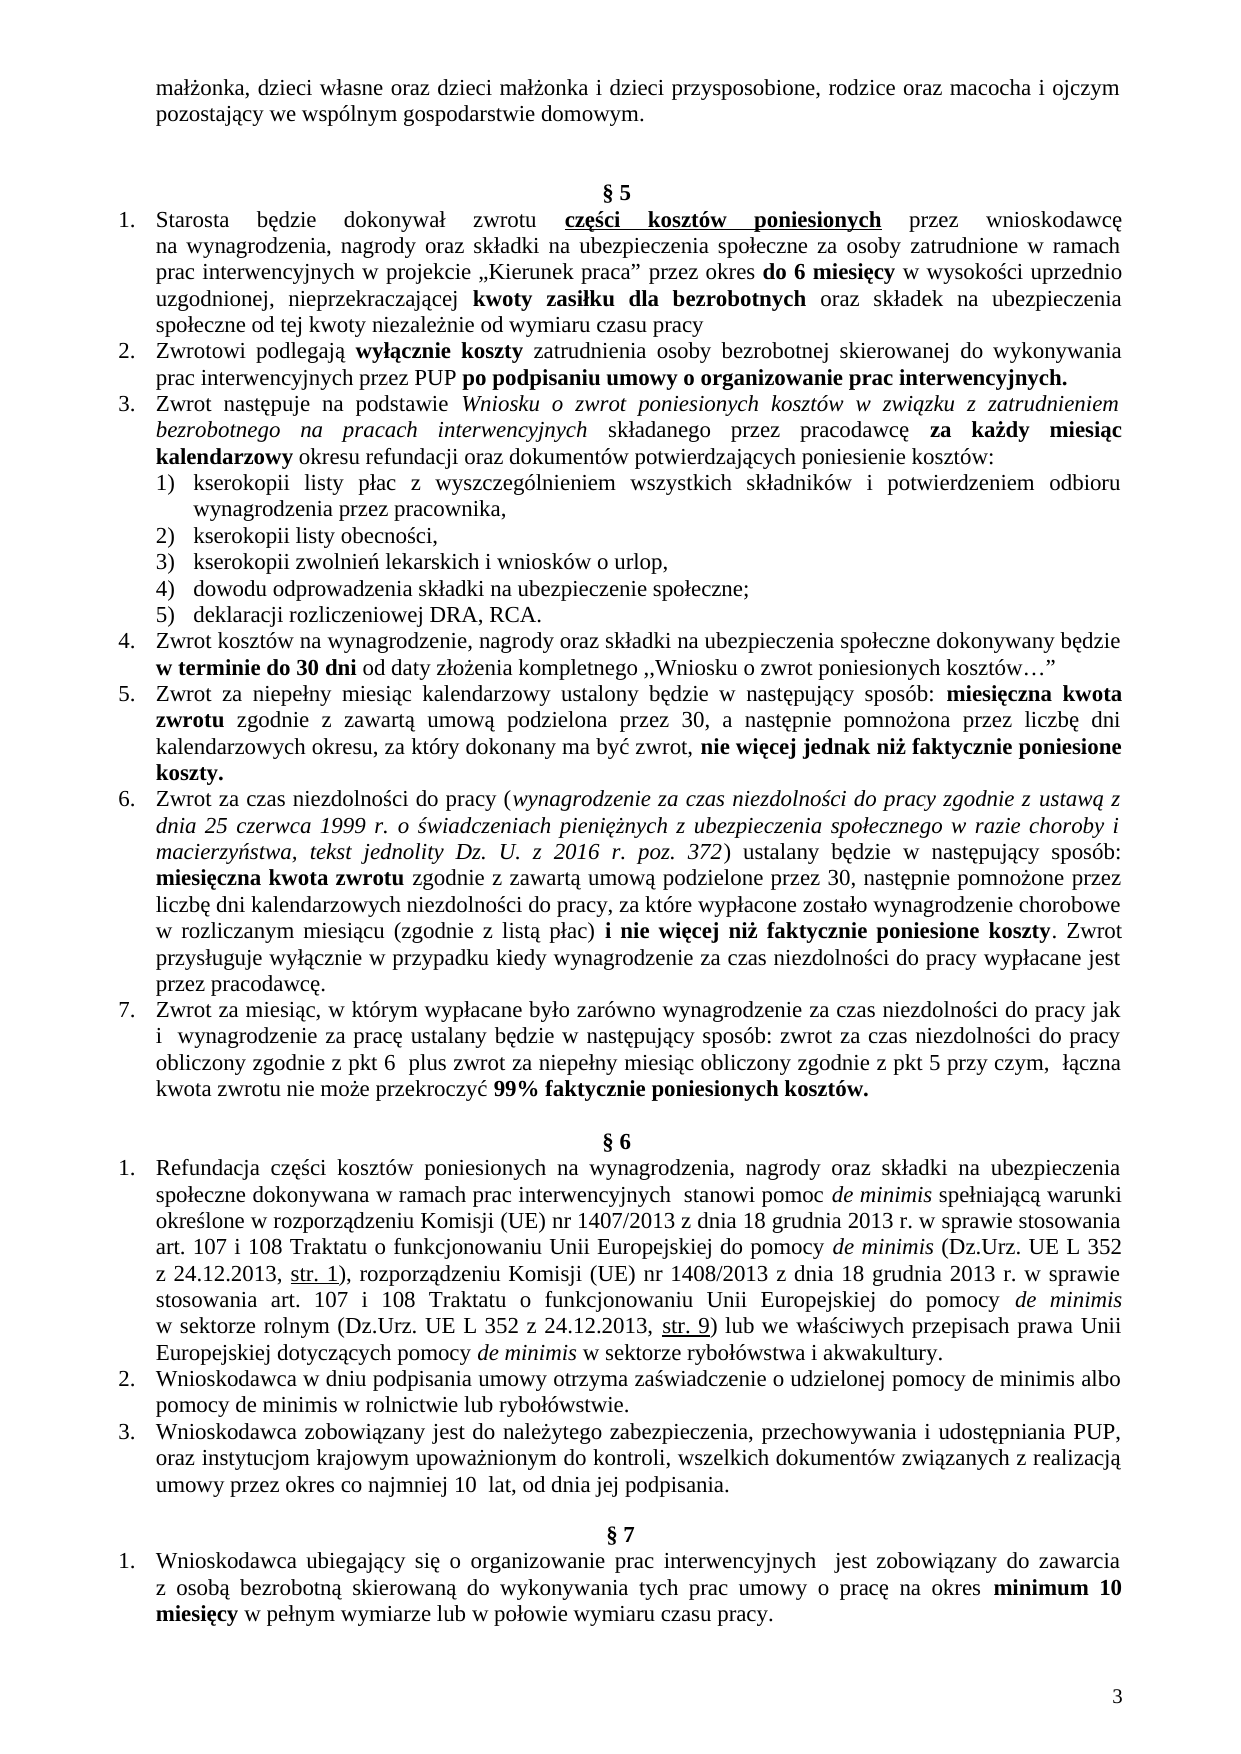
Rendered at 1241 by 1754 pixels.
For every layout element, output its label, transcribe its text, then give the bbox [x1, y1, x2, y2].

list § 6 [231, 1128, 1122, 1154]
list Wnioskodawca zobowiązany jest do należytego zabezpieczenia, przechowywania i udostępniania PUP, oraz instytucjom krajowym upoważnionym do kontroli, wszelkich dokumentów związanych z realizacją umowy przez okres co najmniej 10 lat, od dnia jej podpisania. [118, 1418, 1122, 1497]
list dowodu odprowadzenia składki na ubezpieczenie społeczne; [156, 574, 1122, 601]
list Zwrot kosztów na wynagrodzenie, nagrody oraz składki na ubezpieczenia społeczne dokonywany będzie w terminie do 30 dni od daty złożenia kompletnego ,,Wniosku o zwrot poniesionych kosztów…” [118, 627, 1122, 680]
list Wnioskodawca w dniu podpisania umowy otrzyma zaświadczenie o udzielonej pomocy de minimis albo pomocy de minimis w rolnictwie lub rybołówstwie. [118, 1365, 1122, 1418]
list Zwrot za miesiąc, w którym wypłacane było zarówno wynagrodzenie za czas niezdolności do pracy jak i wynagrodzenie za pracę ustalany będzie w następujący sposób: zwrot za czas niezdolności do pracy obliczony zgodnie z pkt 6 plus zwrot za niepełny miesiąc obliczony zgodnie z pkt 5 przy czym, łączna kwota zwrotu nie może przekroczyć 99% faktycznie poniesionych kosztów. [118, 996, 1122, 1102]
list kserokopii listy obecności, [156, 522, 1122, 548]
list Zwrot następuje na podstawie Wniosku o zwrot poniesionych kosztów w związku z zatrudnieniem bezrobotnego na pracach interwencyjnych składanego przez pracodawcę za każdy miesiąc kalendarzowy okresu refundacji oraz dokumentów potwierdzających poniesienie kosztów: [118, 390, 1122, 469]
list Zwrot za niepełny miesiąc kalendarzowy ustalony będzie w następujący sposób: miesięczna kwota zwrotu zgodnie z zawartą umową podzielona przez 30, a następnie pomnożona przez liczbę dni kalendarzowych okresu, za który dokonany ma być zwrot, nie więcej jednak niż faktycznie poniesione koszty. [118, 680, 1122, 785]
list Zwrot za czas niezdolności do pracy (wynagrodzenie za czas niezdolności do pracy zgodnie z ustawą z dnia 25 czerwca 1999 r. o świadczeniach pieniężnych z ubezpieczenia społecznego w razie choroby i macierzyństwa, tekst jednolity Dz. U. z 2016 r. poz. 372) ustalany będzie w następujący sposób: miesięczna kwota zwrotu zgodnie z zawartą umową podzielone przez 30, następnie pomnożone przez liczbę dni kalendarzowych niezdolności do pracy, za które wypłacone zostało wynagrodzenie chorobowe w rozliczanym miesiącu (zgodnie z listą płac) i nie więcej niż faktycznie poniesione koszty. Zwrot przysługuje wyłącznie w przypadku kiedy wynagrodzenie za czas niezdolności do pracy wypłacane jest przez pracodawcę. [118, 785, 1122, 996]
text § 7 [118, 1521, 1122, 1547]
list Wnioskodawca ubiegający się o organizowanie prac interwencyjnych jest zobowiązany do zawarcia z osobą bezrobotną skierowaną do wykonywania tych prac umowy o pracę na okres minimum 10 miesięcy w pełnym wymiarze lub w połowie wymiaru czasu pracy. [118, 1547, 1122, 1626]
list § 5 [231, 179, 1122, 206]
list Refundacja części kosztów poniesionych na wynagrodzenia, nagrody oraz składki na ubezpieczenia społeczne dokonywana w ramach prac interwencyjnych stanowi pomoc de minimis spełniającą warunki określone w rozporządzeniu Komisji (UE) nr 1407/2013 z dnia 18 grudnia 2013 r. w sprawie stosowania art. 107 i 108 Traktatu o funkcjonowaniu Unii Europejskiej do pomocy de minimis (Dz.Urz. UE L 352 z 24.12.2013, str. 1), rozporządzeniu Komisji (UE) nr 1408/2013 z dnia 18 grudnia 2013 r. w sprawie stosowania art. 107 i 108 Traktatu o funkcjonowaniu Unii Europejskiej do pomocy de minimis w sektorze rolnym (Dz.Urz. UE L 352 z 24.12.2013, str. 9) lub we właściwych przepisach prawa Unii Europejskiej dotyczących pomocy de minimis w sektorze rybołówstwa i akwakultury. [118, 1154, 1122, 1365]
list kserokopii zwolnień lekarskich i wniosków o urlop, [156, 548, 1122, 574]
list deklaracji rozliczeniowej DRA, RCA. [156, 601, 1122, 627]
list kserokopii listy płac z wyszczególnieniem wszystkich składników i potwierdzeniem odbioru wynagrodzenia przez pracownika, [156, 469, 1122, 522]
list Zwrotowi podlegają wyłącznie koszty zatrudnienia osoby bezrobotnej skierowanej do wykonywania prac interwencyjnych przez PUP po podpisaniu umowy o organizowanie prac interwencyjnych. [118, 337, 1122, 390]
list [118, 74, 1122, 127]
list Starosta będzie dokonywał zwrotu części kosztów poniesionych przez wnioskodawcę na wynagrodzenia, nagrody oraz składki na ubezpieczenia społeczne za osoby zatrudnione w ramach prac interwencyjnych w projekcie „Kierunek praca” przez okres do 6 miesięcy w wysokości uprzednio uzgodnionej, nieprzekraczającej kwoty zasiłku dla bezrobotnych oraz składek na ubezpieczenia społeczne od tej kwoty niezależnie od wymiaru czasu pracy [118, 206, 1122, 337]
